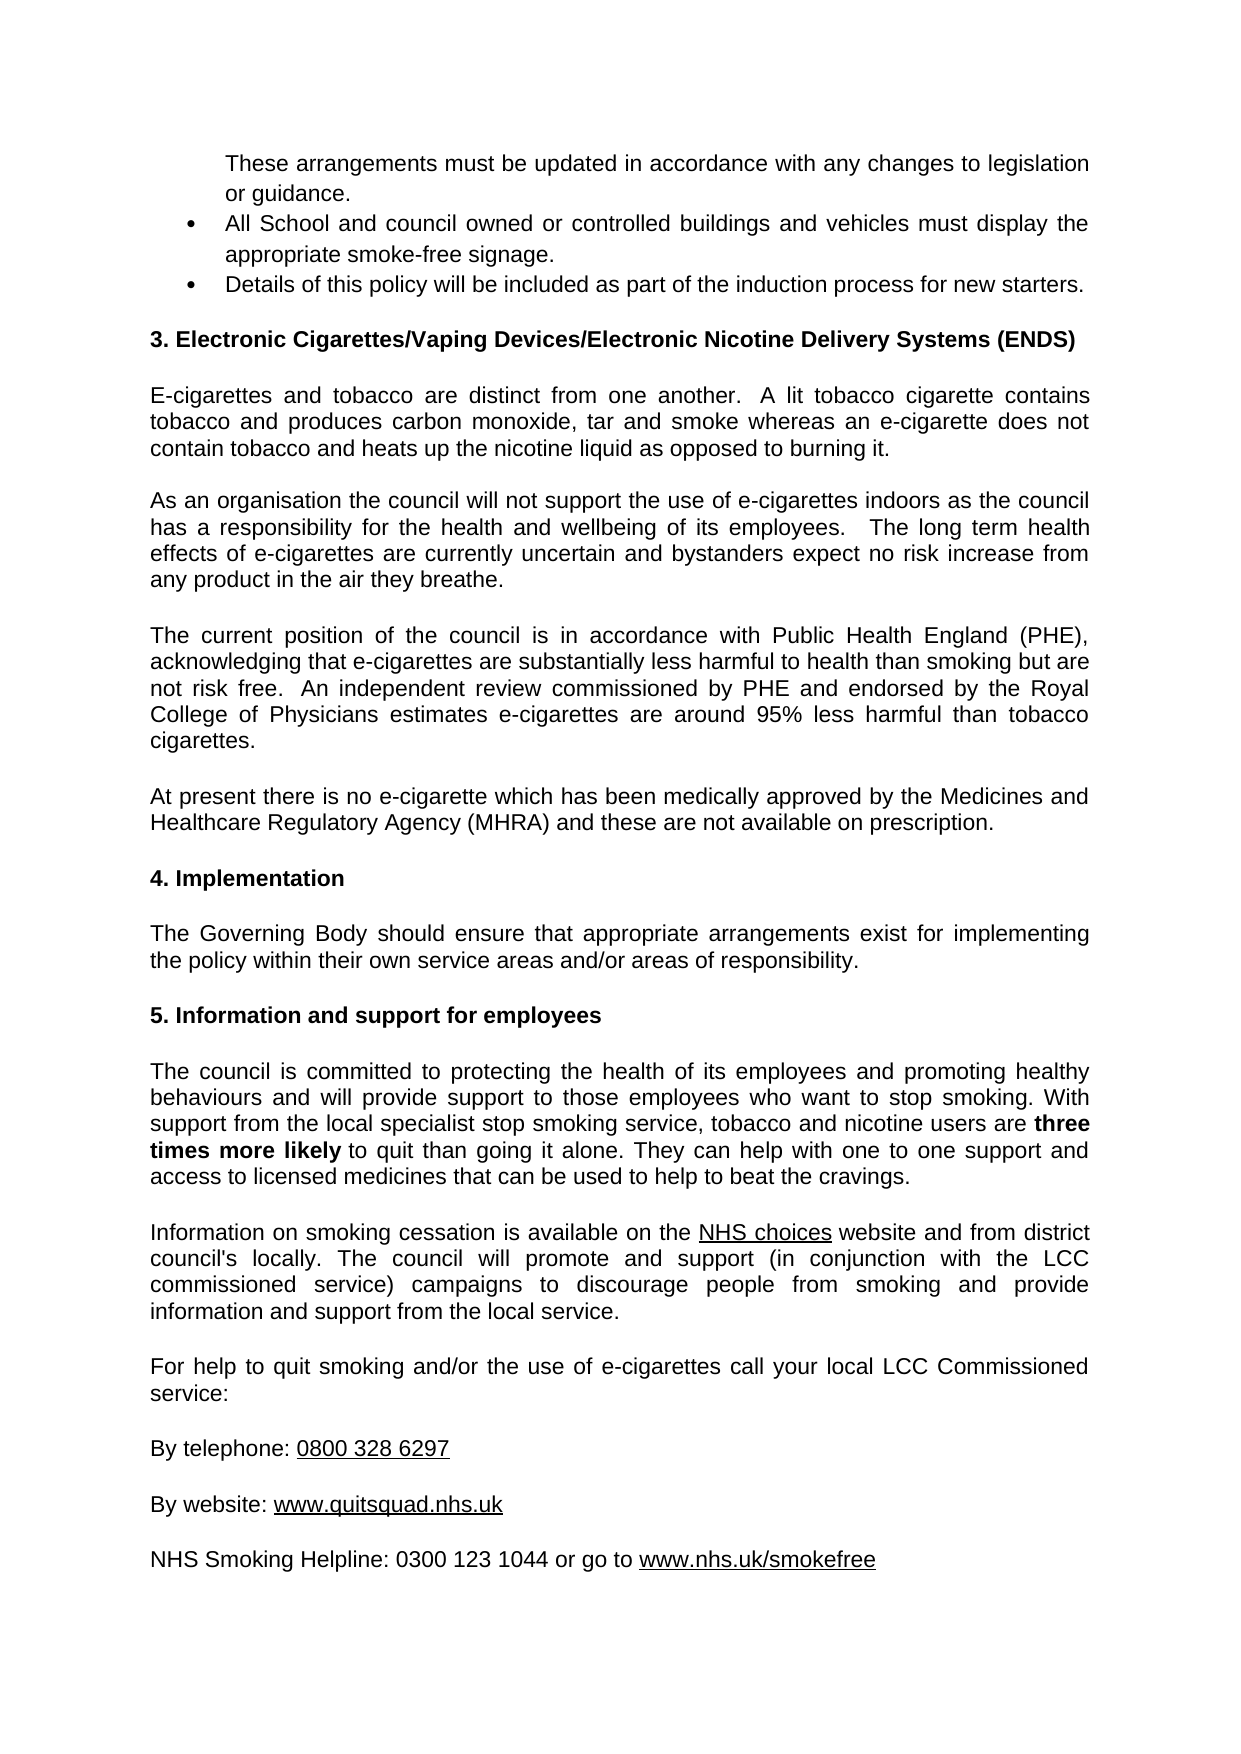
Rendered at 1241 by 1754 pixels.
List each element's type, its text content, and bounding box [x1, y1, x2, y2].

text 5. Information and support for employees [150, 1002, 1090, 1028]
text E-cigarettes and tobacco are distinct from one another. A lit tobacco cigarette contains tobacco and produces carbon monoxide, tar and smoke whereas an e-cigarette does not contain tobacco and heats up the nicotine liquid as opposed to burning it. [150, 382, 1090, 461]
text Information on smoking cessation is available on the NHS choices website and from district council's locally. The council will promote and support (in conjunction with the LCC commissioned service) campaigns to discourage people from smoking and provide information and support from the local service. [150, 1218, 1090, 1324]
text By website: www.quitsquad.nhs.uk [150, 1491, 1090, 1517]
text The Governing Body should ensure that appropriate arrangements exist for implementing the policy within their own service areas and/or areas of responsibility. [150, 920, 1090, 973]
text By telephone: 0800 328 6297 [150, 1435, 1090, 1461]
list Details of this policy will be included as part of the induction process for new starters. [187, 271, 1090, 297]
list All School and council owned or controlled buildings and vehicles must display the appropriate smoke-free signage. [187, 210, 1090, 267]
text The council is committed to protecting the health of its employees and promoting healthy behaviours and will provide support to those employees who want to stop smoking. With support from the local specialist stop smoking service, tobacco and nicotine users are three times more likely to quit than going it alone. They can help with one to one support and access to licensed medicines that can be used to help to beat the cravings. [150, 1058, 1090, 1189]
text 3. Electronic Cigarettes/Vaping Devices/Electronic Nicotine Delivery Systems (ENDS) [150, 326, 1090, 353]
text As an organisation the council will not support the use of e-cigarettes indoors as the council has a responsibility for the health and wellbeing of its employees. The long term health effects of e-cigarettes are currently uncertain and bystanders expect no risk increase from any product in the air they breathe. [150, 487, 1090, 593]
text For help to quit smoking and/or the use of e-cigarettes call your local LCC Commissioned service: [150, 1353, 1090, 1406]
text 4. Implementation [150, 865, 1090, 891]
text At present there is no e-cigarette which has been medically approved by the Medicines and Healthcare Regulatory Agency (MHRA) and these are not available on prescription. [150, 783, 1090, 836]
text NHS Smoking Helpline: 0300 123 1044 or go to www.nhs.uk/smokefree [150, 1546, 1090, 1572]
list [187, 150, 1090, 207]
text The current position of the council is in accordance with Public Health England (PHE), acknowledging that e-cigarettes are substantially less harmful to health than smoking but are not risk free. An independent review commissioned by PHE and endorsed by the Royal College of Physicians estimates e-cigarettes are around 95% less harmful than tobacco cigarettes. [150, 622, 1090, 754]
